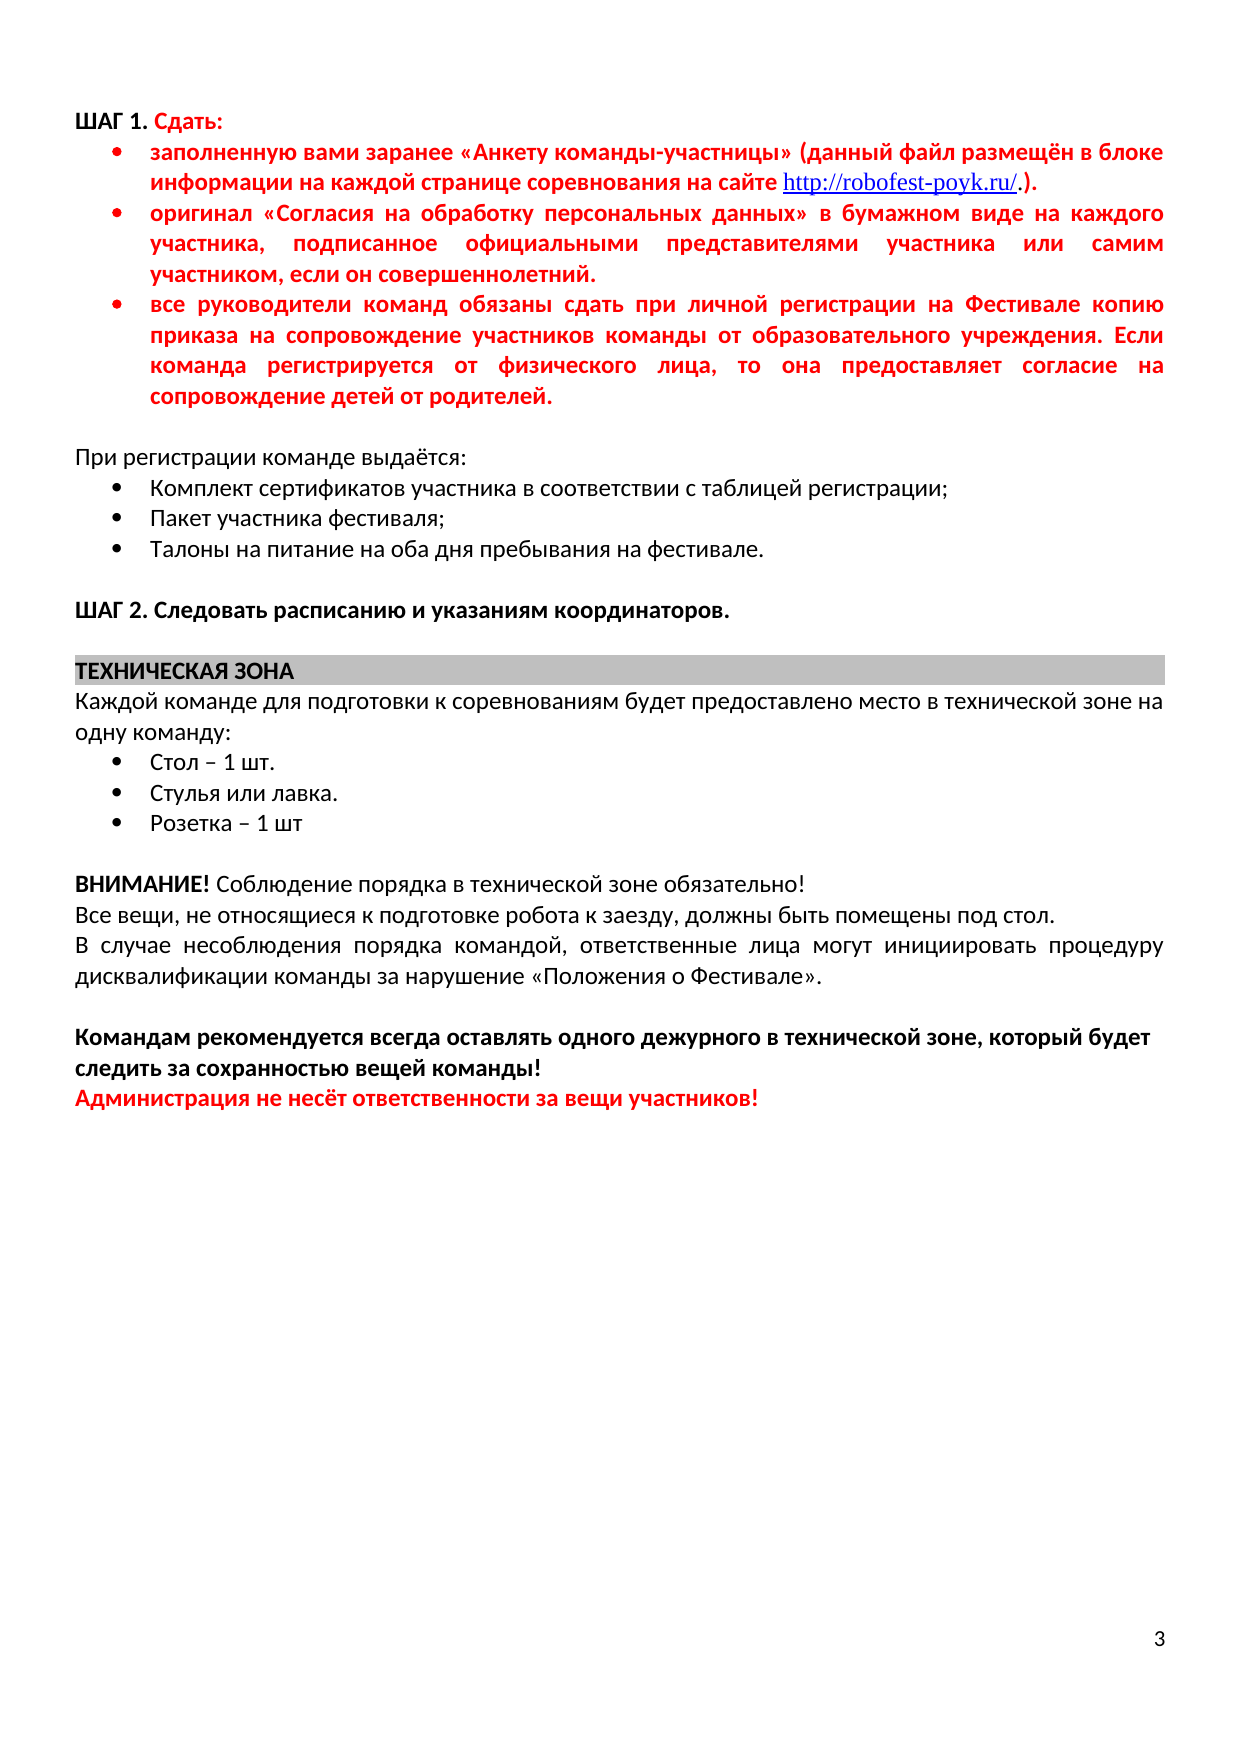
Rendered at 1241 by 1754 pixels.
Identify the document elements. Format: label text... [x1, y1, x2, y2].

text В случае несоблюдения порядка командой, ответственные лица могут инициировать процедуру дисквалификации команды за нарушение «Положения о Фестивале». [75, 929, 1165, 991]
list Комплект сертификатов участника в соответствии с таблицей регистрации; [112, 472, 1165, 502]
text При регистрации команде выдаётся: [75, 441, 1165, 472]
list все руководители команд обязаны сдать при личной регистрации на Фестивале копию приказа на сопровождение участников команды от образовательного учреждения. Если команда регистрируется от физического лица, то она предоставляет согласие на сопровождение детей от родителей. [112, 289, 1165, 411]
list Стулья или лавка. [112, 777, 1165, 807]
text Каждой команде для подготовки к соревнованиям будет предоставлено место в технической зоне на одну команду: [75, 685, 1165, 746]
text ТЕХНИЧЕСКАЯ ЗОНА [75, 655, 1165, 685]
text ШАГ 1. Сдать: [75, 106, 1165, 136]
list Пакет участника фестиваля; [112, 502, 1165, 533]
list Стол – 1 шт. [112, 746, 1165, 777]
text Администрация не несёт ответственности за вещи участников! [75, 1082, 1165, 1113]
text ВНИМАНИЕ! Соблюдение порядка в технической зоне обязательно! [75, 868, 1165, 899]
list оригинал «Согласия на обработку персональных данных» в бумажном виде на каждого участника, подписанное официальными представителями участника или самим участником, если он совершеннолетний. [112, 197, 1165, 289]
list Талоны на питание на оба дня пребывания на фестивале. [112, 533, 1165, 563]
list Розетка – 1 шт [112, 807, 1165, 838]
list заполненную вами заранее «Анкету команды-участницы» (данный файл размещён в блоке информации на каждой странице соревнования на сайте http://robofest-poyk.ru/.). [112, 136, 1165, 197]
text Командам рекомендуется всегда оставлять одного дежурного в технической зоне, который будет следить за сохранностью вещей команды! [75, 1021, 1165, 1082]
text Все вещи, не относящиеся к подготовке робота к заезду, должны быть помещены под стол. [75, 899, 1165, 929]
text ШАГ 2. Следовать расписанию и указаниям координаторов. [75, 594, 1165, 624]
